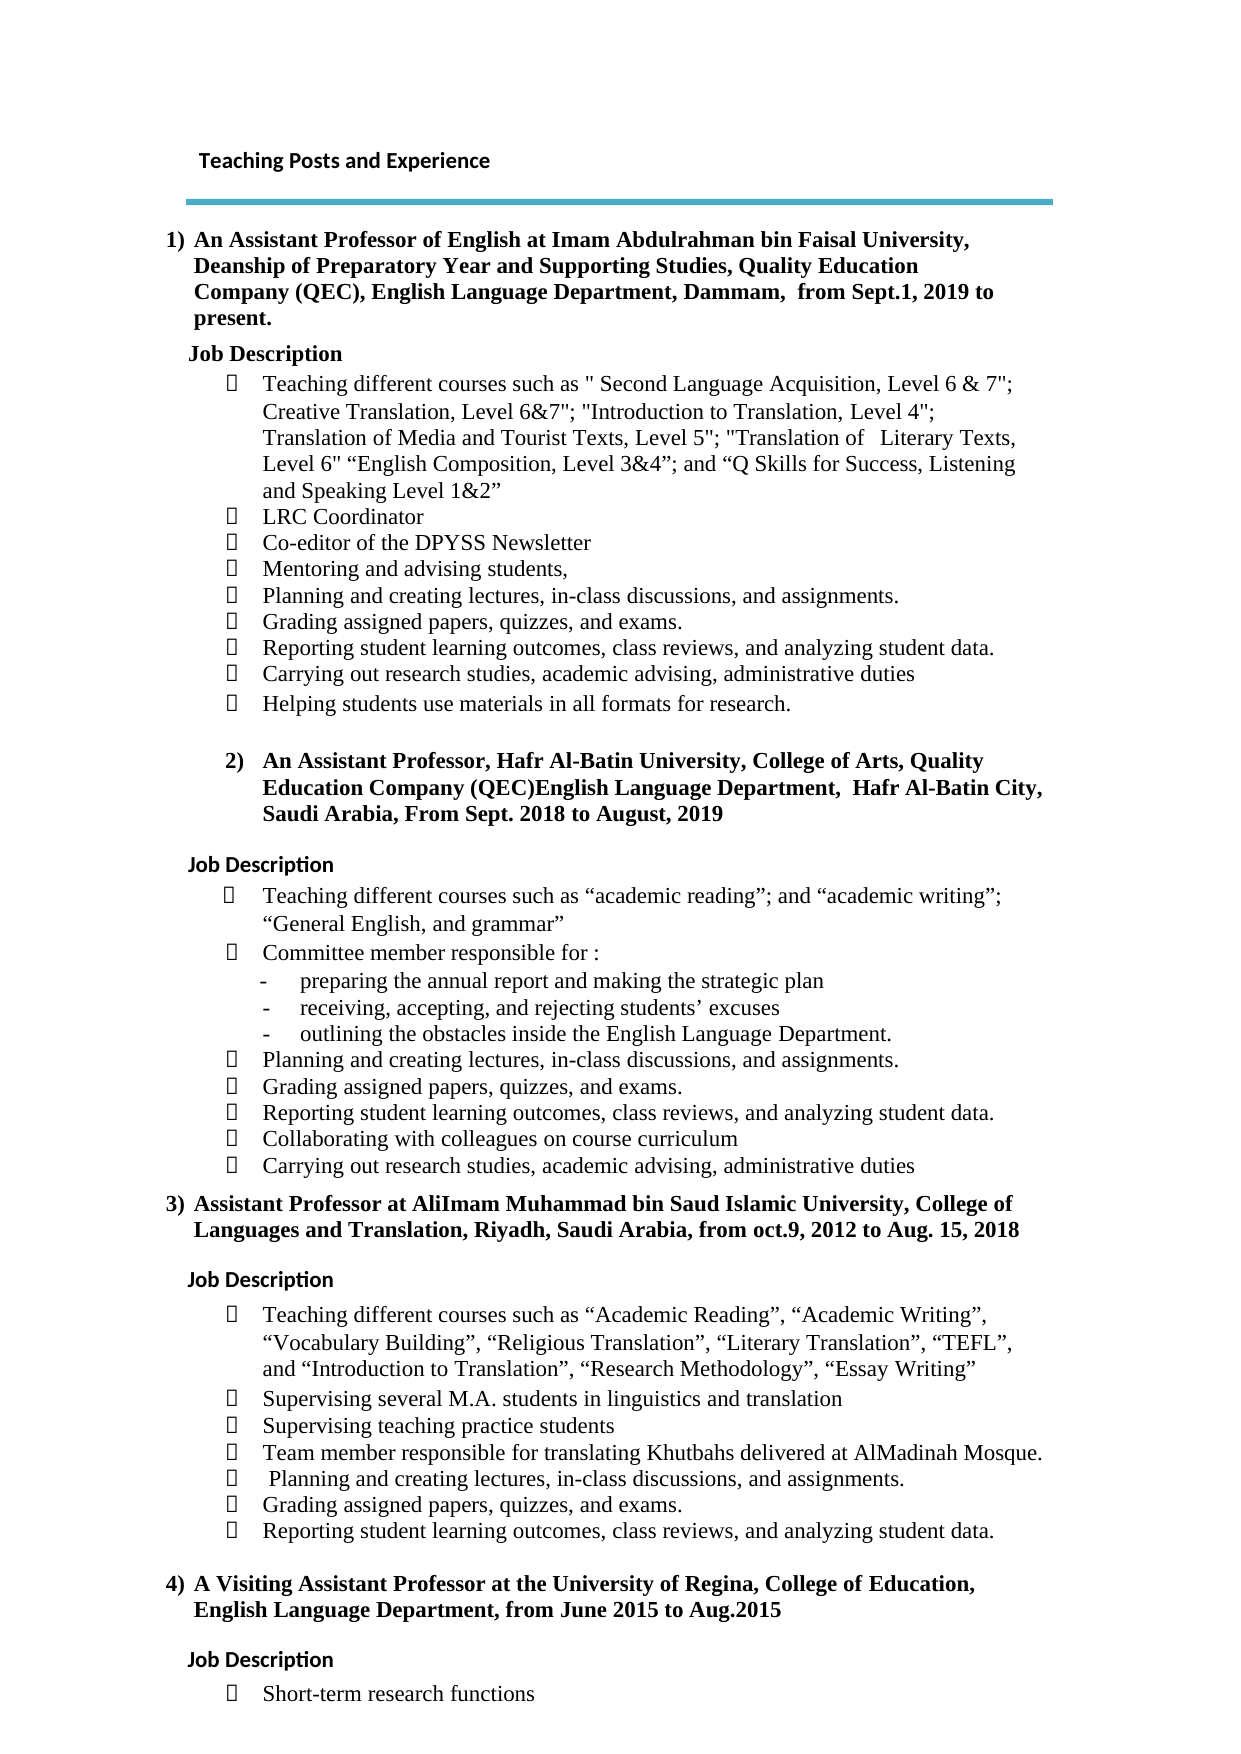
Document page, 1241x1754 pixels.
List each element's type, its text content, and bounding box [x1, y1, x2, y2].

list Grading assigned papers, quizzes, and exams. [225, 608, 1065, 634]
list Reporting student learning outcomes, class reviews, and analyzing student data. [225, 1518, 1065, 1544]
list Planning and creating lectures, in-class discussions, and assignments. [225, 1047, 1065, 1073]
subtitle Company (QEC), English Language Department, Dammam, from Sept.1, 2019 to present. [194, 278, 1050, 331]
subtitle A Visiting Assistant Professor at the University of Regina, College of Education, English Language Department, from June 2015 to Aug.2015 [166, 1569, 1019, 1622]
list Teaching different courses such as " Second Language Acquisition, Level 6 & 7"; Creative Translation, Level 6&7"; "Introduction to Translation, Level 4"; Translation of Media and Tourist Texts, Level 5"; "Translation of Literary Texts, Level 6" “English Composition, Level 3&4”; and “Q Skills for Success, Listening and Speaking Level 1&2” [225, 366, 1041, 503]
list Helping students use materials in all formats for research. [225, 687, 1065, 718]
list Carrying out research studies, academic advising, administrative duties [225, 1152, 1065, 1178]
text Job Description [186, 340, 344, 366]
subtitle Deanship of Preparatory Year and Supporting Studies, Quality Education [194, 252, 1050, 278]
list LRC Coordinator [225, 503, 1065, 529]
list Collaborating with colleagues on course curriculum [225, 1126, 1065, 1152]
list Grading assigned papers, quizzes, and exams. [225, 1492, 1065, 1518]
list receiving, accepting, and rejecting students’ excuses [262, 994, 1032, 1020]
subtitle Job Description [177, 851, 344, 879]
list Team member responsible for translating Khutbahs delivered at AlMadinah Mosque. [225, 1439, 1065, 1465]
list outlining the obstacles inside the English Language Department. [262, 1021, 1032, 1047]
list Reporting student learning outcomes, class reviews, and analyzing student data. [225, 634, 1065, 661]
subtitle Assistant Professor at AliImam Muhammad bin Saud Islamic University, College of Languages and Translation, Riyadh, Saudi Arabia, from oct.9, 2012 to Aug. 15, 2018 [166, 1190, 1027, 1242]
list An Assistant Professor of English at Imam Abdulrahman bin Faisal University, [166, 228, 1065, 252]
list Short-term research functions [225, 1677, 1065, 1708]
list Reporting student learning outcomes, class reviews, and analyzing student data. [225, 1099, 1065, 1126]
subtitle Job Description [187, 1645, 1065, 1673]
list Supervising teaching practice students [225, 1413, 1065, 1439]
subtitle Job Description [187, 1265, 1065, 1293]
list Mentoring and advising students, [225, 556, 1065, 582]
subtitle Teaching Posts and Experience [199, 146, 1065, 174]
subtitle An Assistant Professor, Hafr Al-Batin University, College of Arts, Quality Education Company (QEC)English Language Department, Hafr Al-Batin City, Saudi Arabia, From Sept. 2018 to August, 2019 [225, 747, 1050, 827]
list Supervising several M.A. students in linguistics and translation [225, 1381, 1065, 1413]
list Committee member responsible for : [225, 936, 1039, 968]
list Teaching different courses such as “academic reading”; and “academic writing”; “General English, and grammar” [222, 879, 1045, 936]
list preparing the annual report and making the strategic plan [259, 968, 1039, 994]
list Teaching different courses such as “Academic Reading”, “Academic Writing”, “Vocabulary Building”, “Religious Translation”, “Literary Translation”, “TEFL”, and “Introduction to Translation”, “Research Methodology”, “Essay Writing” [225, 1297, 1043, 1381]
list Co-editor of the DPYSS Newsletter [225, 529, 1065, 556]
list Planning and creating lectures, in-class discussions, and assignments. [225, 1465, 1047, 1492]
list Grading assigned papers, quizzes, and exams. [225, 1073, 1065, 1099]
list Planning and creating lectures, in-class discussions, and assignments. [225, 582, 1065, 608]
list Carrying out research studies, academic advising, administrative duties [225, 661, 1065, 687]
